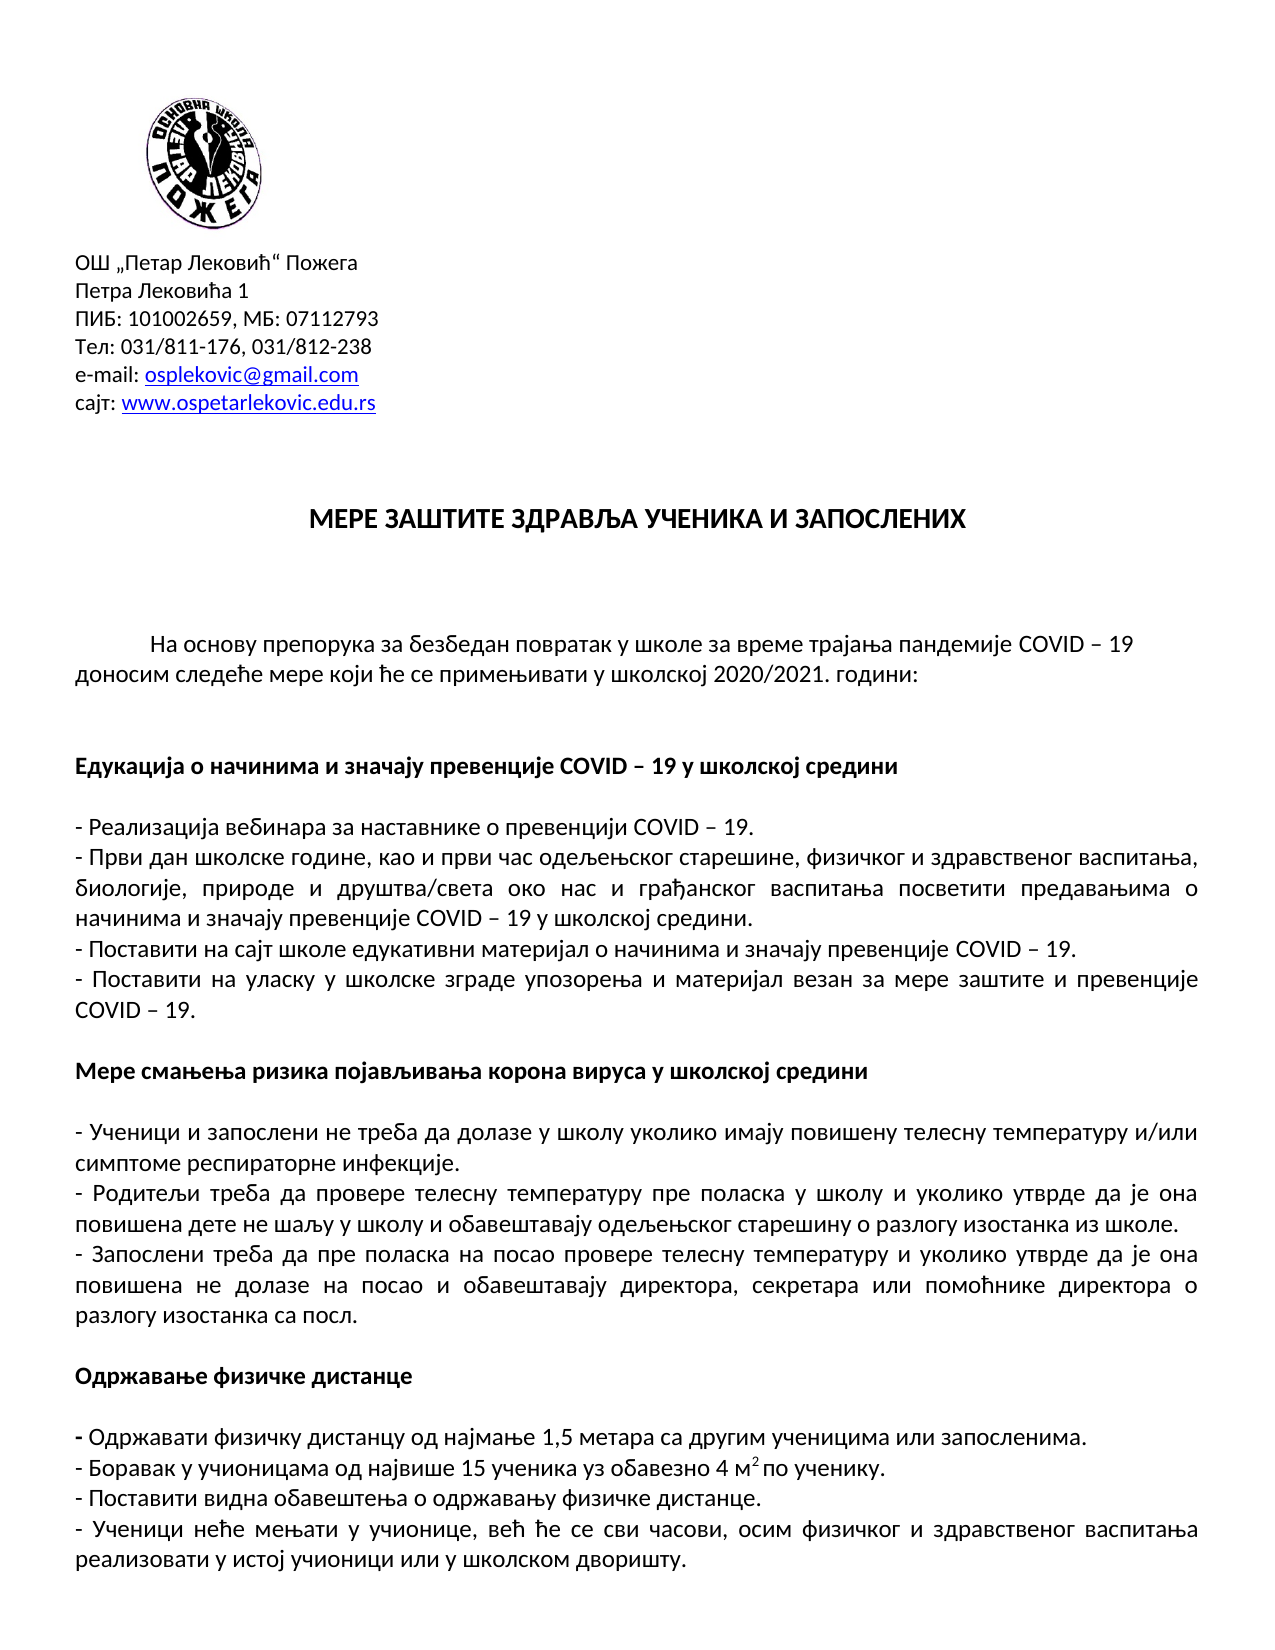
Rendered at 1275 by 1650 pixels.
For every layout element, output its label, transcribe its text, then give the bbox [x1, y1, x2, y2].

text Едукација о начинима и значају превенције COVID – 19 у школској средини [75, 750, 1200, 780]
text - Родитељи треба да провере телесну температуру пре поласка у школу и уколико утврде да је она повишена дете не шаљу у школу и обавештавају одељењског старешину о разлогу изостанка из школе. [75, 1177, 1200, 1238]
text e-mail: osplekovic@gmail.com [75, 361, 1200, 388]
text ОШ „Петар Лековић“ Пожега [75, 248, 1200, 276]
text - Први дан школске године, као и први час одељењског старешине, физичког и здравственог васпитања, биологије, природе и друштва/света око нас и грађанског васпитања посветити предавањима о начинима и значају превенције COVID – 19 у школској средини. [75, 841, 1200, 933]
text Петра Лековића 1 [75, 276, 1200, 304]
text На основу препорука за безбедан повратак у школе за време трајања пандемије COVID – 19 доносим следеће мере који ће се примењивати у школској 2020/2021. години: [75, 628, 1200, 689]
picture [116, 75, 290, 249]
text Мере смањења ризика појављивања корона вируса у школској средини [75, 1055, 1200, 1086]
text - Реализација вебинара за наставнике о превенцији COVID – 19. [75, 811, 1200, 841]
text Одржавање физичке дистанце [75, 1360, 1200, 1391]
text - Боравак у учионицама од највише 15 ученика уз обавезно 4 м2 по ученику. [75, 1452, 1200, 1482]
text - Ученици неће мењати у учионице, већ ће се сви часови, осим физичког и здравственог васпитања реализовати у истој учионици или у школском дворишту. [75, 1513, 1200, 1574]
text - Ученици и запослени не треба да долазе у школу уколико имају повишену телесну температуру и/или симптоме респираторне инфекције. [75, 1116, 1200, 1177]
text Тел: 031/811-176, 031/812-238 [75, 332, 1200, 361]
text сајт: www.ospetarlekovic.edu.rs [75, 388, 1200, 417]
text - Поставити видна обавештења о одржавању физичке дистанце. [75, 1482, 1200, 1513]
text МЕРЕ ЗАШТИТЕ ЗДРАВЉА УЧЕНИКА И ЗАПОСЛЕНИХ [75, 501, 1200, 536]
text - Поставити на сајт школе едукативни материјал о начинима и значају превенције COVID – 19. [75, 933, 1200, 963]
text ПИБ: 101002659, МБ: 07112793 [75, 304, 1200, 332]
text - Запослени треба да пре поласка на посао провере телесну температуру и уколико утврде да је она повишена не долазе на посао и обавештавају директора, секретара или помоћнике директора о разлогу изостанка са посл. [75, 1238, 1200, 1330]
text - Одржавати физичку дистанцу од најмање 1,5 метара са другим ученицима или запосленима. [75, 1421, 1200, 1452]
text - Поставити на уласку у школске зграде упозорења и материјал везан за мере заштите и превенције COVID – 19. [75, 963, 1200, 1024]
